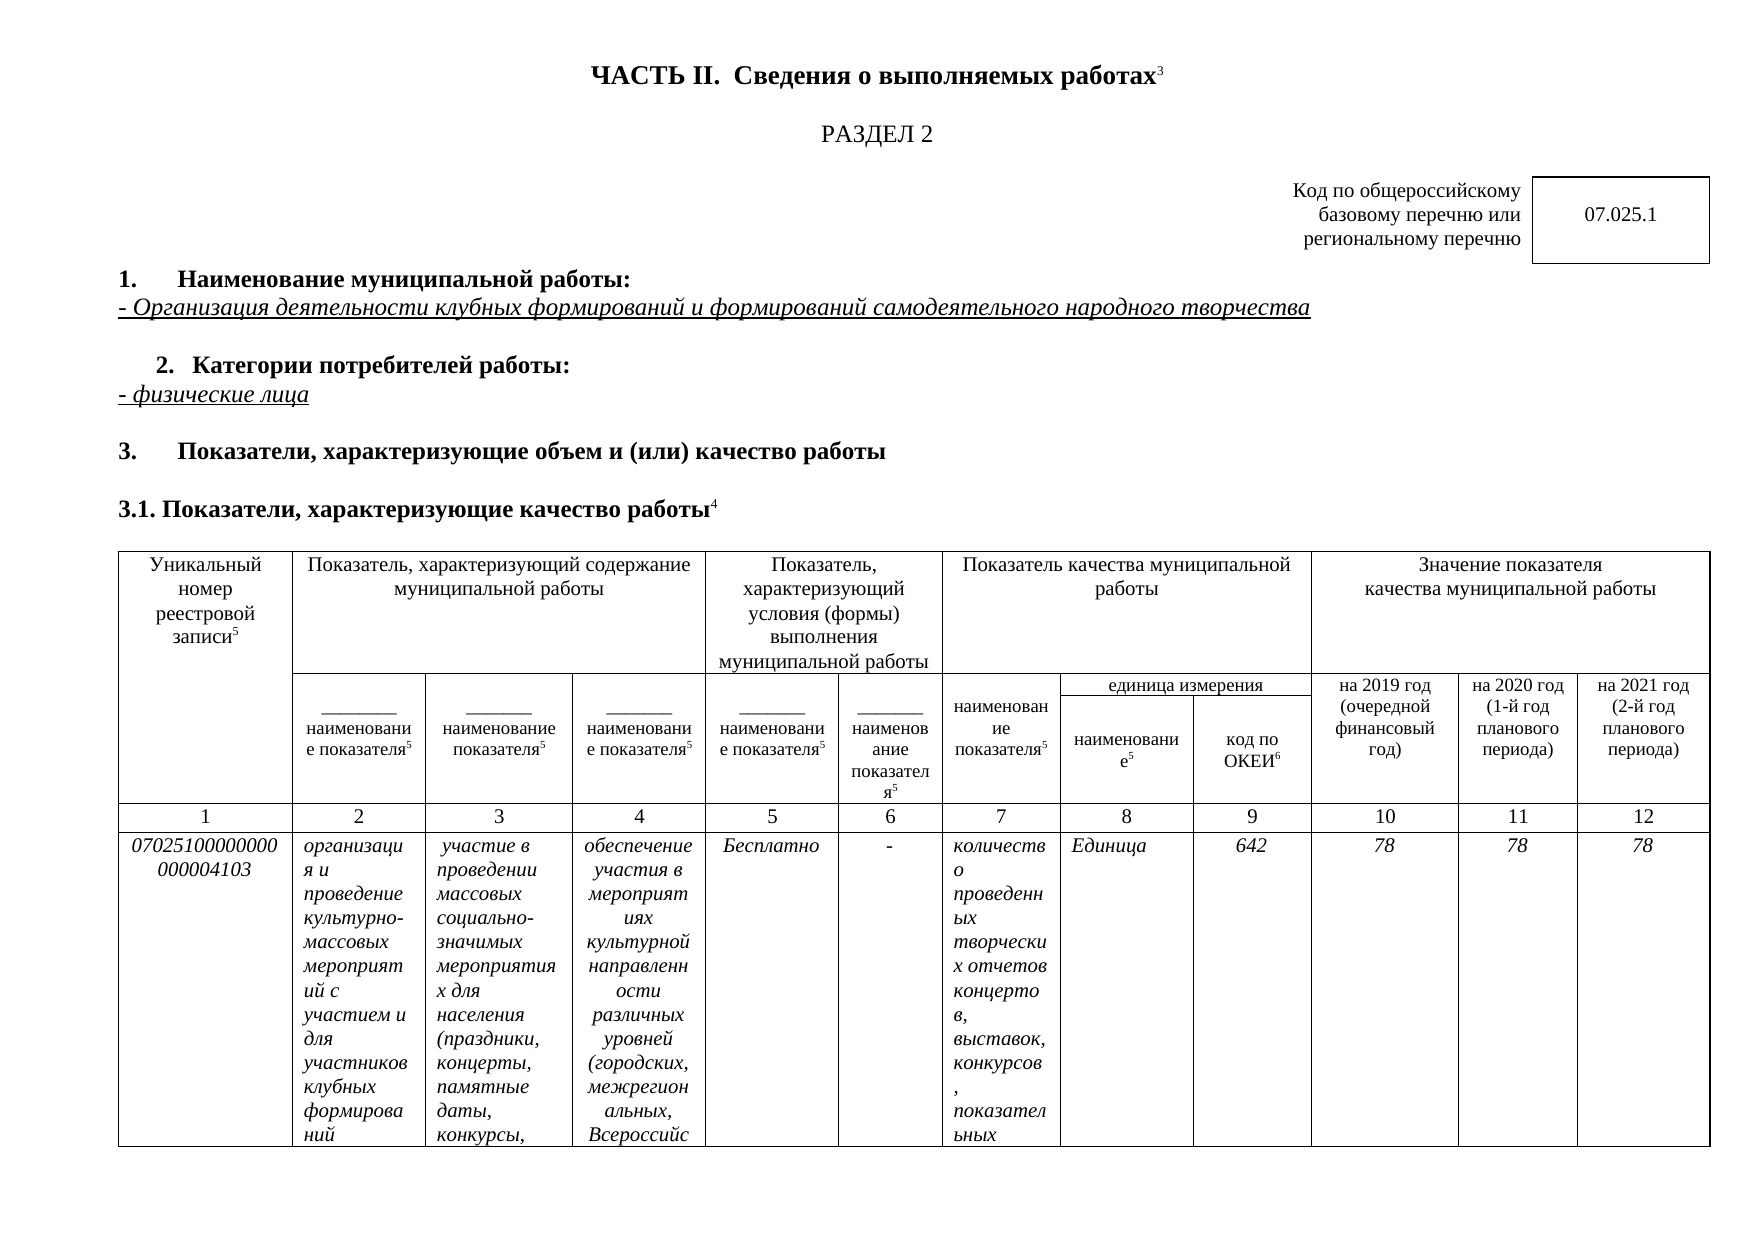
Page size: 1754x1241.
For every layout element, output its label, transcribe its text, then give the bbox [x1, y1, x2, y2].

table_header Показатель, характеризующий содержание муниципальной работы [293, 552, 705, 673]
table_cell на 2019 год (очередной финансовый год) [1312, 674, 1458, 803]
table_cell наименование показателя5 [943, 674, 1060, 803]
table_cell _______ наименование показателя5 [426, 674, 572, 803]
table_cell _______ наименование показателя5 [839, 674, 942, 803]
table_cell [293, 833, 425, 1146]
table_header Показатель, характеризующий условия (формы) выполнения муниципальной работы [706, 552, 942, 673]
table_cell - [839, 833, 942, 1146]
table_cell _______ наименование показателя5 [706, 674, 838, 803]
table_cell 78 [1459, 833, 1577, 1146]
table_cell _______ наименование показателя5 [573, 674, 705, 803]
table_cell ________ наименование показателя5 [293, 674, 425, 803]
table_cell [573, 833, 705, 1146]
text РАЗДЕЛ 2 [118, 119, 1636, 148]
table_cell Единица [1061, 833, 1193, 1146]
table_cell Бесплатно [706, 833, 838, 1146]
text ЧАСТЬ II. Сведения о выполняемых работах3 [118, 59, 1636, 90]
table_cell единица измерения [1061, 674, 1311, 695]
text 3.1. Показатели, характеризующие качество работы4 [118, 494, 1636, 522]
list Показатели, характеризующие объем и (или) качество работы [118, 436, 1636, 465]
table_cell 8 [1061, 804, 1193, 832]
table_cell 9 [1194, 804, 1311, 832]
table_cell на 2020 год (1-й год планового периода) [1459, 674, 1577, 803]
table_cell наименование5 [1061, 696, 1193, 803]
table_cell на 2021 год (2-й год планового периода) [1578, 674, 1709, 803]
table_cell 1 [119, 804, 292, 832]
table_header Код по общероссийскому базовому перечню или региональному перечню [1281, 176, 1532, 263]
table_cell 6 [839, 804, 942, 832]
table_header Показатель качества муниципальной работы [943, 552, 1311, 673]
list Категории потребителей работы: [156, 350, 1636, 379]
table_header 07.025.1 [1533, 178, 1709, 263]
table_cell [426, 833, 572, 1146]
table_cell 5 [706, 804, 838, 832]
table_header Значение показателя качества муниципальной работы [1312, 552, 1709, 673]
table_cell 3 [426, 804, 572, 832]
table_cell 7 [943, 804, 1060, 832]
table_cell 78 [1312, 833, 1458, 1146]
table_cell 2 [293, 804, 425, 832]
text - Организация деятельности клубных формирований и формирований самодеятельного народного творчества [118, 292, 1636, 321]
table_cell 12 [1578, 804, 1709, 832]
table_cell 11 [1459, 804, 1577, 832]
table_cell код по ОКЕИ6 [1194, 696, 1311, 803]
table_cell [119, 833, 292, 1146]
table_cell 10 [1312, 804, 1458, 832]
table_cell 4 [573, 804, 705, 832]
list Наименование муниципальной работы: [118, 264, 1636, 292]
text - физические лица [118, 379, 1636, 407]
table_cell 642 [1194, 833, 1311, 1146]
table_cell 78 [1578, 833, 1709, 1146]
table_header Уникальный номер реестровой записи5 [119, 552, 292, 803]
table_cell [943, 833, 1060, 1146]
